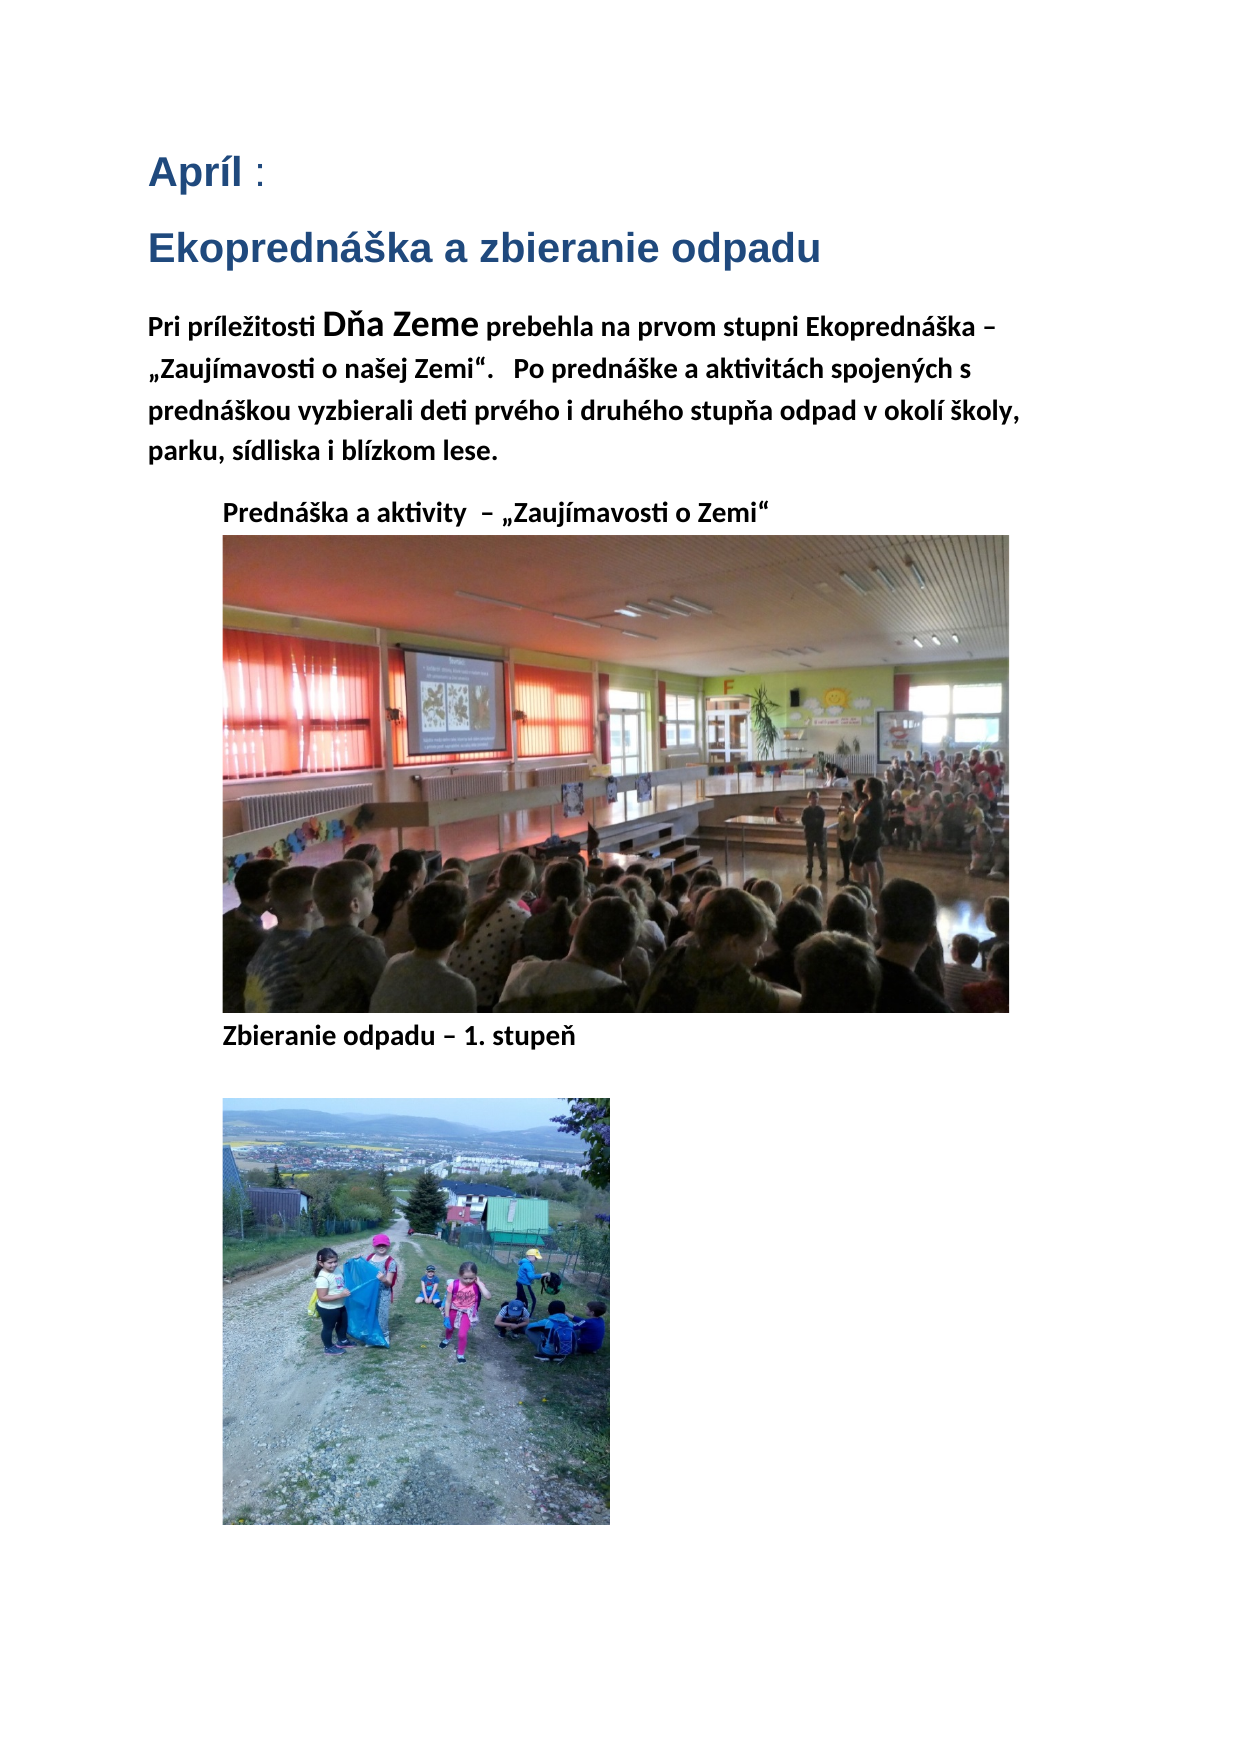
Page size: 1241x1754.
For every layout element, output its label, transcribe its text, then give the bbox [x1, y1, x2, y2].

list Prednáška a aktivity – „Zaujímavosti o Zemi“ [223, 494, 1093, 530]
text Pri príležitosti Dňa Zeme prebehla na prvom stupni Ekoprednáška – „Zaujímavosti o našej Zemi“. Po prednáške a aktivitách spojených s prednáškou vyzbierali deti prvého i druhého stupňa odpad v okolí školy, parku, sídliska i blízkom lese. [148, 299, 1093, 468]
picture [222, 535, 1010, 1013]
picture [222, 1098, 610, 1525]
text Ekoprednáška a zbieranie odpadu [148, 223, 1093, 271]
list Zbieranie odpadu – 1. stupeň [223, 1017, 1093, 1052]
text Apríl : [148, 148, 1093, 196]
